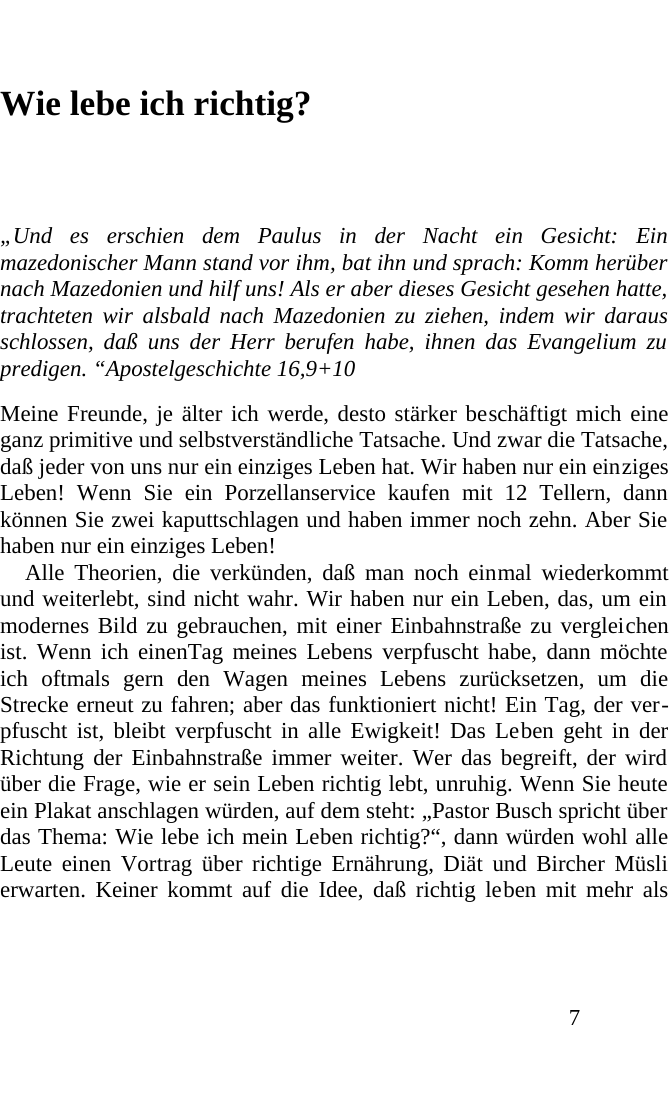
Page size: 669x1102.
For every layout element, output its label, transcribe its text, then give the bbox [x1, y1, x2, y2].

subtitle Wie lebe ich richtig? [0, 87, 669, 122]
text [0, 559, 669, 903]
text „Und es erschien dem Paulus in der Nacht ein Gesicht: Ein mazedonischer Mann stand vor ihm, bat ihn und sprach: Komm herüber nach Mazedonien und hilf uns! Als er aber dieses Gesicht gesehen hatte, trachteten wir alsbald nach Mazedonien zu ziehen, indem wir daraus schlossen, daß uns der Herr berufen habe, ihnen das Evangelium zu predigen. “Apostelgeschichte 16,9+10 [0, 223, 669, 381]
text Meine Freunde, je älter ich werde, desto stärker beschäftigt mich eine ganz primitive und selbstverständliche Tatsache. Und zwar die Tatsache, daß jeder von uns nur ein einziges Leben hat. Wir haben nur ein einziges Leben! Wenn Sie ein Porzellanservice kaufen mit 12 Tellern, dann können Sie zwei kaputtschlagen und haben immer noch zehn. Aber Sie haben nur ein einziges Leben! [0, 400, 669, 559]
